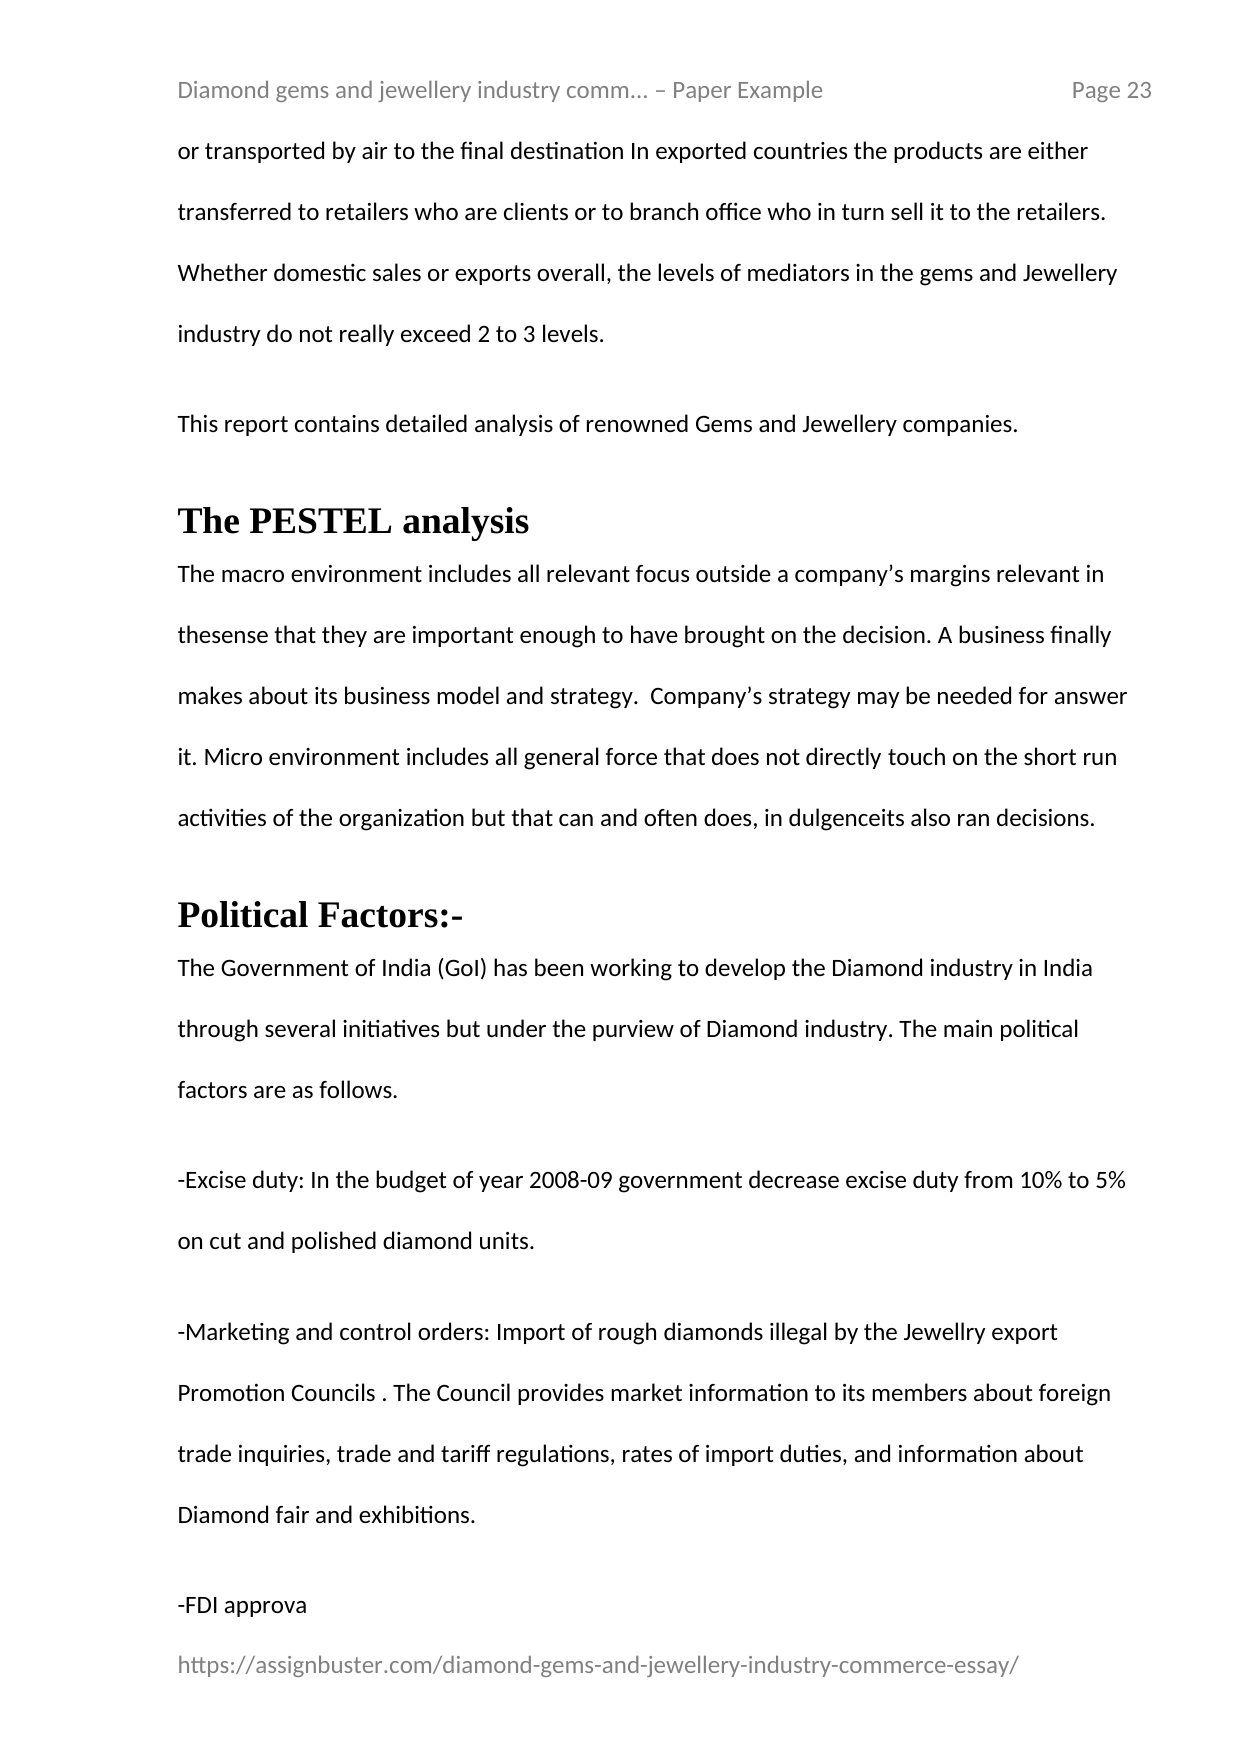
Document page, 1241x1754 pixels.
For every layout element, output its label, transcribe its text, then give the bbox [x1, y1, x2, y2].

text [177, 135, 1152, 348]
subtitle Political Factors:- [177, 893, 1152, 936]
subtitle The PESTEL analysis [177, 499, 1152, 542]
text The macro environment includes all relevant focus outside a company’s margins relevant in thesense that they are important enough to have brought on the decision. A business finally makes about its business model and strategy. Company’s strategy may be needed for answer it. Micro environment includes all general force that does not directly touch on the short run activities of the organization but that can and often does, in dulgenceits also ran decisions. [177, 558, 1152, 833]
text The Government of India (GoI) has been working to develop the Diamond industry in India through several initiatives but under the purview of Diamond industry. The main political factors are as follows. [177, 952, 1152, 1104]
text This report contains detailed analysis of renowned Gems and Jewellery companies. [177, 408, 1152, 439]
text -Marketing and control orders: Import of rough diamonds illegal by the Jewellry export Promotion Councils . The Council provides market information to its members about foreign trade inquiries, trade and tariff regulations, rates of import duties, and information about Diamond fair and exhibitions. [177, 1316, 1152, 1529]
text -Excise duty: In the budget of year 2008-09 government decrease excise duty from 10% to 5% on cut and polished diamond units. [177, 1164, 1152, 1256]
text -FDI approva [177, 1589, 1152, 1620]
